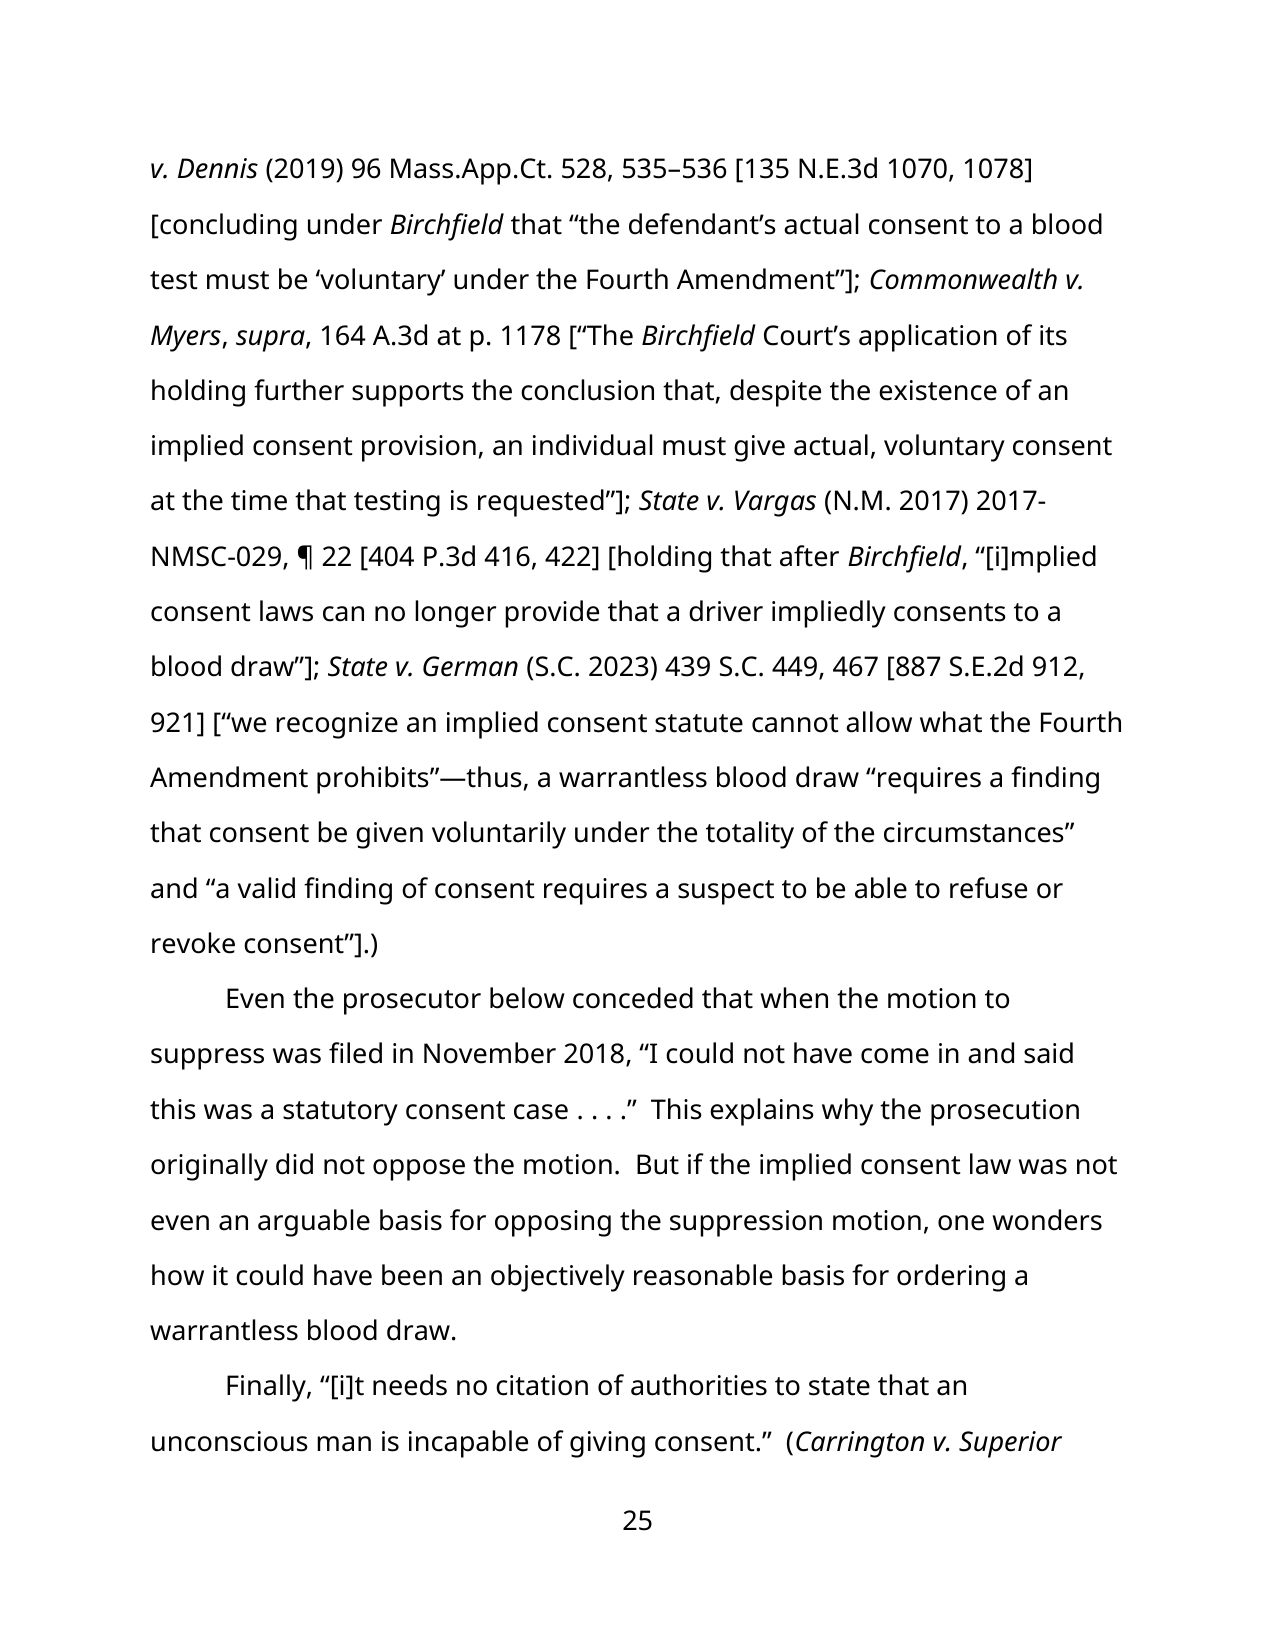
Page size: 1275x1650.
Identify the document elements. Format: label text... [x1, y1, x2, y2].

text Even the prosecutor below conceded that when the motion to suppress was filed in November 2018, “I could not have come in and said this was a statutory consent case . . . .” This explains why the prosecution originally did not oppose the motion. But if the implied consent law was not even an arguable basis for opposing the suppression motion, one wonders how it could have been an objectively reasonable basis for ordering a warrantless blood draw. [150, 980, 1125, 1348]
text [150, 150, 1125, 961]
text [150, 1367, 1125, 1459]
